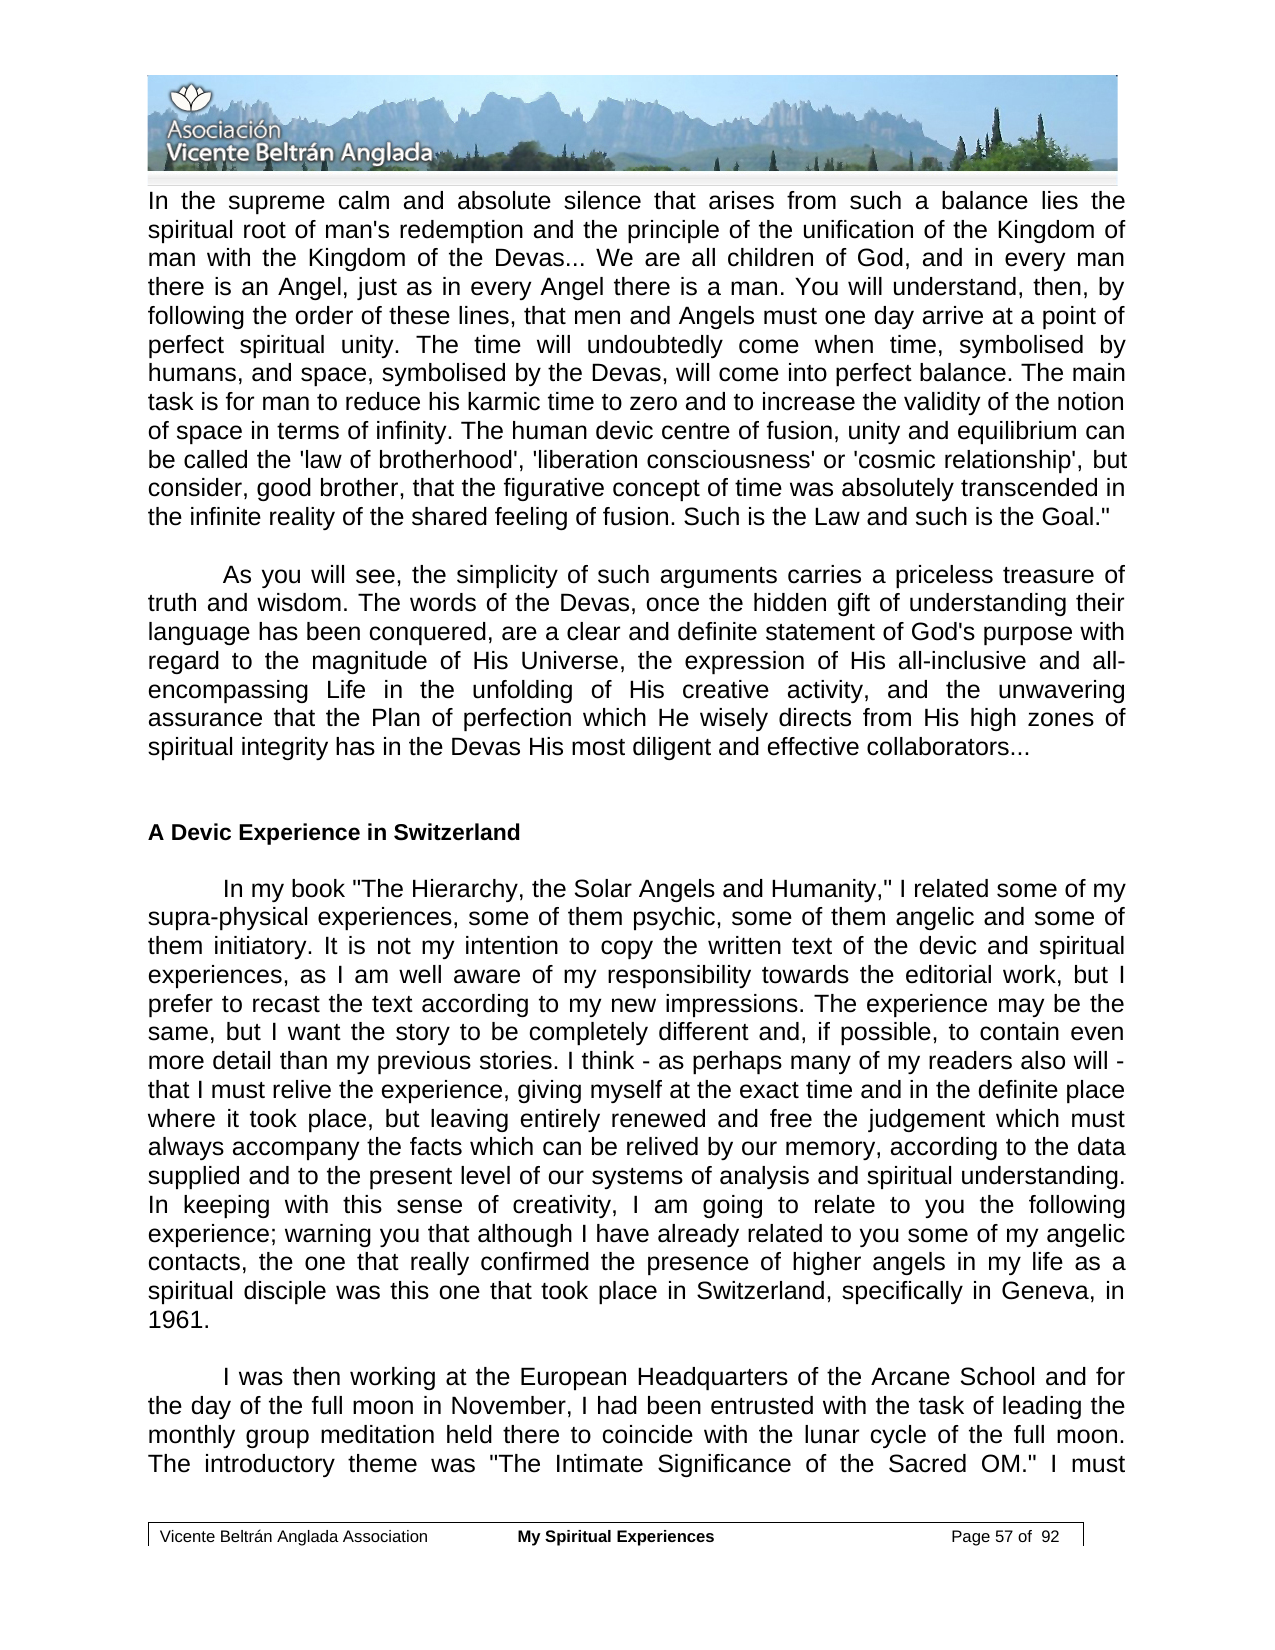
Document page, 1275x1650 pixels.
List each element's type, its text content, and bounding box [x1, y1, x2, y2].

text In my book "The Hierarchy, the Solar Angels and Humanity," I related some of my supra-physical experiences, some of them psychic, some of them angelic and some of them initiatory. It is not my intention to copy the written text of the devic and spiritual experiences, as I am well aware of my responsibility towards the editorial work, but I prefer to recast the text according to my new impressions. The experience may be the same, but I want the story to be completely different and, if possible, to contain even more detail than my previous stories. I think - as perhaps many of my readers also will - that I must relive the experience, giving myself at the exact time and in the definite place where it took place, but leaving entirely renewed and free the judgement which must always accompany the facts which can be relived by our memory, according to the data supplied and to the present level of our systems of analysis and spiritual understanding. In keeping with this sense of creativity, I am going to relate to you the following experience; warning you that although I have already related to you some of my angelic contacts, the one that really confirmed the presence of higher angels in my life as a spiritual disciple was this one that took place in Switzerland, specifically in Geneva, in 1961. [148, 873, 1127, 1333]
picture [147, 75, 1118, 186]
text As you will see, the simplicity of such arguments carries a priceless treasure of truth and wisdom. The words of the Devas, once the hidden gift of understanding their language has been conquered, are a clear and definite statement of God's purpose with regard to the magnitude of His Universe, the expression of His all-inclusive and all-encompassing Life in the unfolding of His creative activity, and the unwavering assurance that the Plan of perfection which He wisely directs from His high zones of spiritual integrity has in the Devas His most diligent and effective collaborators... [148, 560, 1127, 761]
text A Devic Experience in Switzerland [148, 818, 1127, 845]
